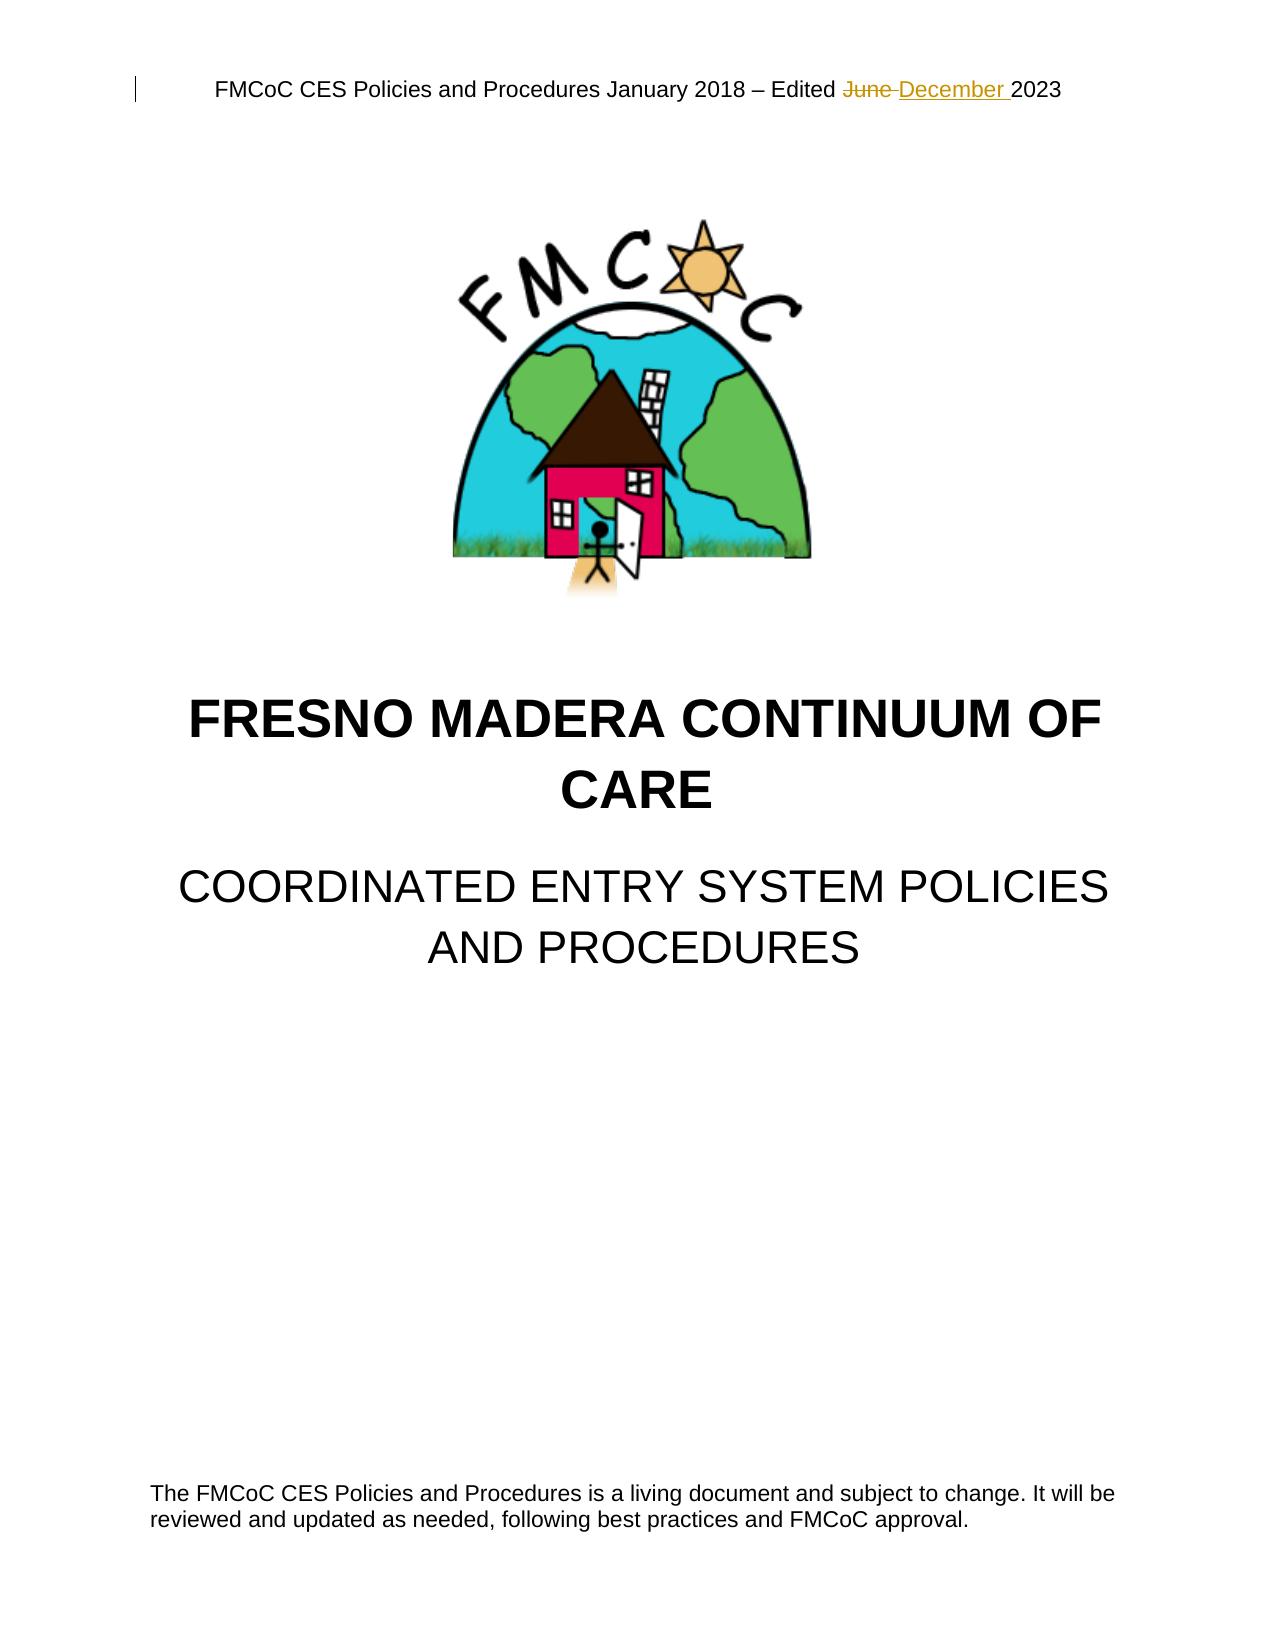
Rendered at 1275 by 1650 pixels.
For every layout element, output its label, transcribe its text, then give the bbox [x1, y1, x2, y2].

picture [452, 219, 813, 598]
text COORDINATED ENTRY SYSTEM POLICIES AND PROCEDURES [164, 860, 1123, 973]
text CARE [150, 758, 1124, 820]
text FRESNO MADERA CONTINUUM OF [167, 687, 1124, 749]
